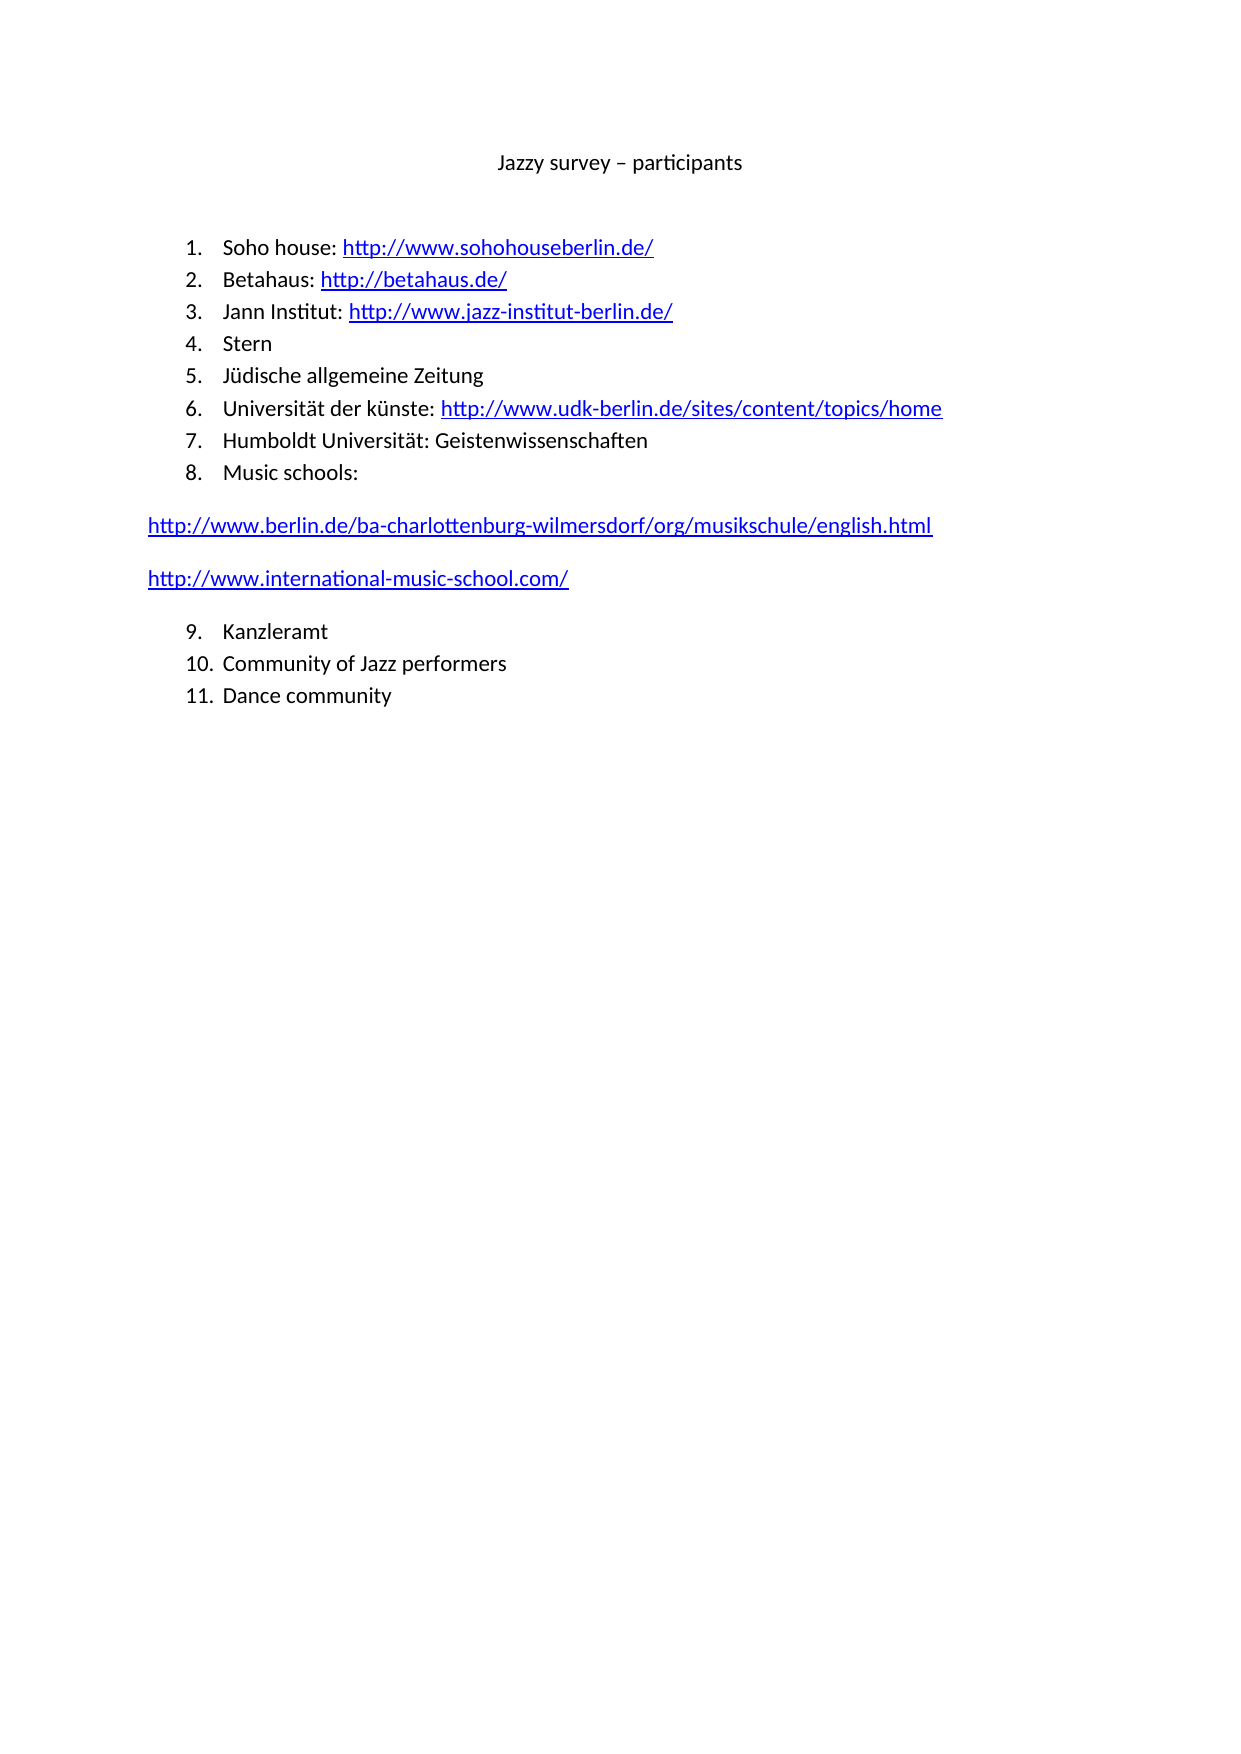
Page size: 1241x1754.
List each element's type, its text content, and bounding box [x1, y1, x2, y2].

list Universität der künste: http://www.udk-berlin.de/sites/content/topics/home [185, 394, 1093, 422]
list Kanzleramt [185, 617, 1093, 645]
list Jann Institut: http://www.jazz-institut-berlin.de/ [185, 297, 1093, 325]
list Soho house: http://www.sohohouseberlin.de/ [185, 233, 1093, 261]
list Stern [185, 329, 1093, 357]
list Humboldt Universität: Geistenwissenschaften [185, 426, 1093, 454]
text Jazzy survey – participants [148, 148, 1093, 176]
list Community of Jazz performers [185, 649, 1093, 677]
list Dance community [185, 682, 1093, 709]
text http://www.berlin.de/ba-charlottenburg-wilmersdorf/org/musikschule/english.html [148, 511, 1093, 539]
list Betahaus: http://betahaus.de/ [185, 265, 1093, 293]
text http://www.international-music-school.com/ [148, 564, 1093, 592]
list Jüdische allgemeine Zeitung [185, 362, 1093, 389]
list Music schools: [185, 458, 1093, 486]
